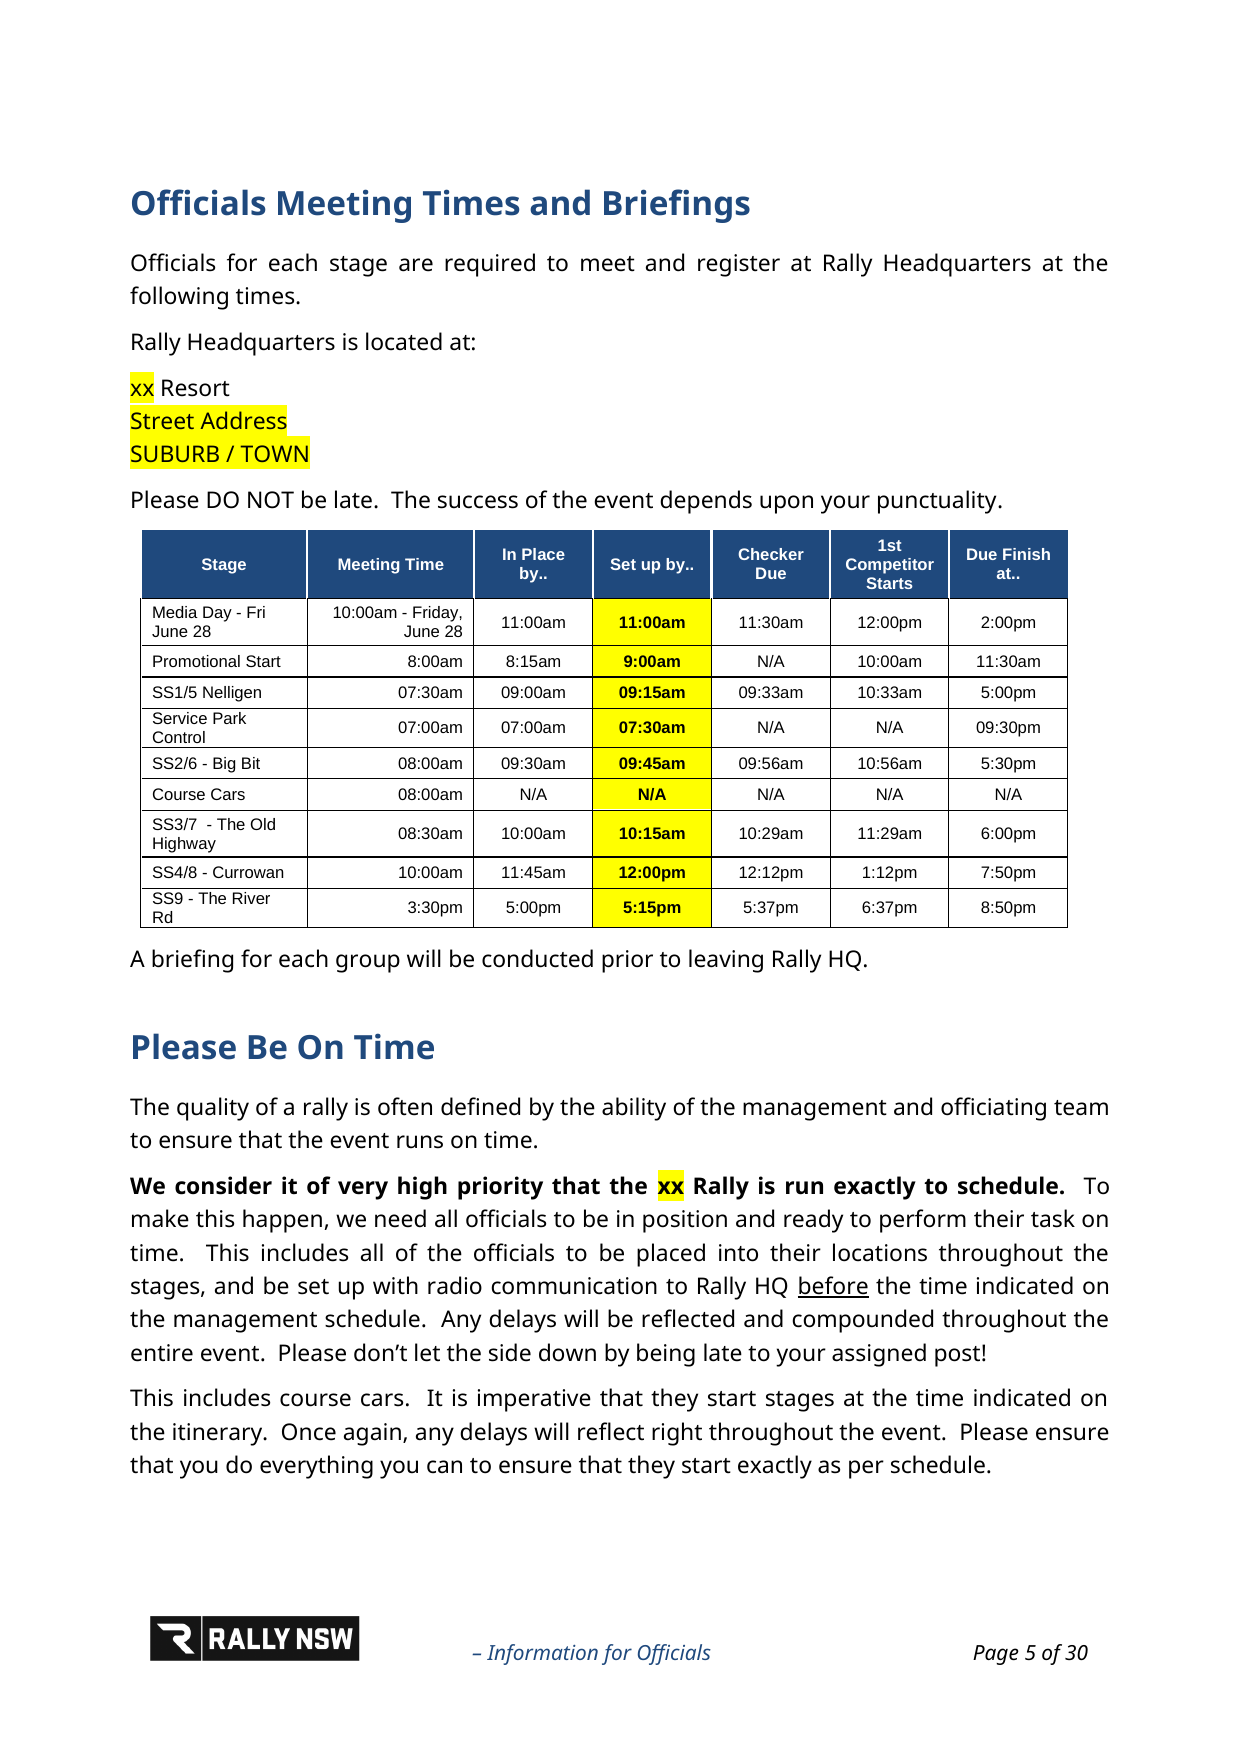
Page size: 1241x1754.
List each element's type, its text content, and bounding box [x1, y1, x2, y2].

table_cell 2:00pm [949, 599, 1067, 645]
table_cell N/A [712, 709, 830, 747]
table_cell 11:30am [712, 599, 830, 645]
table_cell 5:37pm [712, 889, 830, 927]
table_cell Promotional Start [141, 645, 307, 676]
table_cell 07:30am [308, 678, 473, 708]
table_cell 8:50pm [949, 889, 1067, 927]
table_cell 09:45am [593, 748, 711, 778]
table_cell 12:12pm [712, 858, 830, 888]
subtitle Please Be On Time [130, 1024, 1110, 1069]
table_cell 1:12pm [831, 858, 948, 888]
picture [150, 1616, 360, 1661]
text We consider it of very high priority that the xx Rally is run exactly to schedule. To make this happen, we need all officials to be in position and ready to perform their task on time. This includes all of the officials to be placed into their locations throughout the stages, and be set up with radio communication to Rally HQ before the time indicated on the management schedule. Any delays will be reflected and compounded throughout the entire event. Please don’t let the side down by being late to your assigned post! [130, 1168, 1110, 1368]
table_cell N/A [712, 779, 830, 809]
table_cell 07:00am [474, 709, 592, 747]
text This includes course cars. It is imperative that they start stages at the time indicated on the itinerary. Once again, any delays will reflect right throughout the event. Please ensure that you do everything you can to ensure that they start exactly as per schedule. [130, 1380, 1110, 1480]
table_cell N/A [593, 779, 711, 809]
table_cell 09:00am [474, 678, 592, 708]
table_header Stage [142, 530, 306, 598]
table_cell 10:15am [593, 811, 711, 856]
table_cell 11:29am [831, 811, 948, 856]
subtitle Officials Meeting Times and Briefings [130, 180, 1110, 225]
table_cell 12:00pm [593, 858, 711, 888]
table_header Due Finish at.. [950, 530, 1068, 598]
table_cell 08:30am [308, 811, 473, 856]
table_cell 11:45am [474, 858, 592, 888]
text The quality of a rally is often defined by the ability of the management and officiating team to ensure that the event runs on time. [130, 1088, 1110, 1155]
table_cell 7:50pm [949, 858, 1067, 888]
table_cell 09:56am [712, 748, 830, 778]
table_cell 08:00am [308, 779, 473, 809]
table_header Meeting Time [308, 530, 473, 598]
table_cell 10:00am [308, 858, 473, 888]
table_cell 5:00pm [474, 889, 592, 927]
table_header 1st Competitor Starts [831, 530, 948, 598]
table_cell 09:30pm [949, 709, 1067, 747]
table_cell 07:30am [593, 709, 711, 747]
table_cell 11:00am [593, 599, 711, 645]
text Officials for each stage are required to meet and register at Rally Headquarters at the following times. [130, 244, 1110, 311]
table_cell 10:00am - Friday, June 28 [308, 599, 473, 645]
table_header In Place by.. [475, 530, 592, 598]
table_cell 11:00am [474, 599, 592, 645]
table_cell 5:30pm [949, 748, 1067, 778]
table_cell 10:56am [831, 748, 948, 778]
text Please DO NOT be late. The success of the event depends upon your punctuality. [130, 482, 1110, 515]
table_cell 12:00pm [831, 599, 948, 645]
table_cell N/A [831, 779, 948, 809]
table_cell 08:00am [308, 748, 473, 778]
table_cell 5:15pm [593, 889, 711, 927]
table_cell Media Day - Fri June 28 [141, 599, 307, 645]
table_cell 9:00am [593, 646, 711, 676]
table_cell SS2/6 - Big Bit [141, 747, 307, 778]
table_header Set up by.. [594, 530, 710, 598]
table_cell SS4/8 - Currowan [141, 856, 307, 888]
table_cell 5:00pm [949, 678, 1067, 708]
text xx Resort Street Address SUBURB / TOWN [130, 369, 1110, 469]
table_cell 8:15am [474, 646, 592, 676]
table_cell 6:37pm [831, 889, 948, 927]
table_cell N/A [474, 779, 592, 809]
table_cell 6:00pm [949, 811, 1067, 856]
table_cell N/A [831, 709, 948, 747]
table_cell Course Cars [141, 778, 307, 809]
table_cell 09:33am [712, 678, 830, 708]
text A briefing for each group will be conducted prior to leaving Rally HQ. [130, 941, 1110, 974]
table_cell 10:29am [712, 811, 830, 856]
table_header Checker Due [713, 530, 829, 598]
table_cell 3:30pm [308, 889, 473, 927]
table_cell N/A [712, 646, 830, 676]
table_cell 10:00am [831, 646, 948, 676]
table_cell 10:00am [474, 811, 592, 856]
table_cell 09:30am [474, 748, 592, 778]
table_cell SS1/5 Nelligen [141, 676, 307, 708]
table_cell 8:00am [308, 646, 473, 676]
table_cell 10:33am [831, 678, 948, 708]
text Rally Headquarters is located at: [130, 324, 1110, 357]
table_cell Service Park Control [141, 708, 307, 747]
table_cell 09:15am [593, 678, 711, 708]
table_cell 11:30am [949, 646, 1067, 676]
table_cell 07:00am [308, 709, 473, 747]
table_cell N/A [949, 779, 1067, 809]
table_cell SS9 - The River Rd [141, 888, 307, 927]
table_cell SS3/7 - The Old Highway [141, 810, 307, 856]
